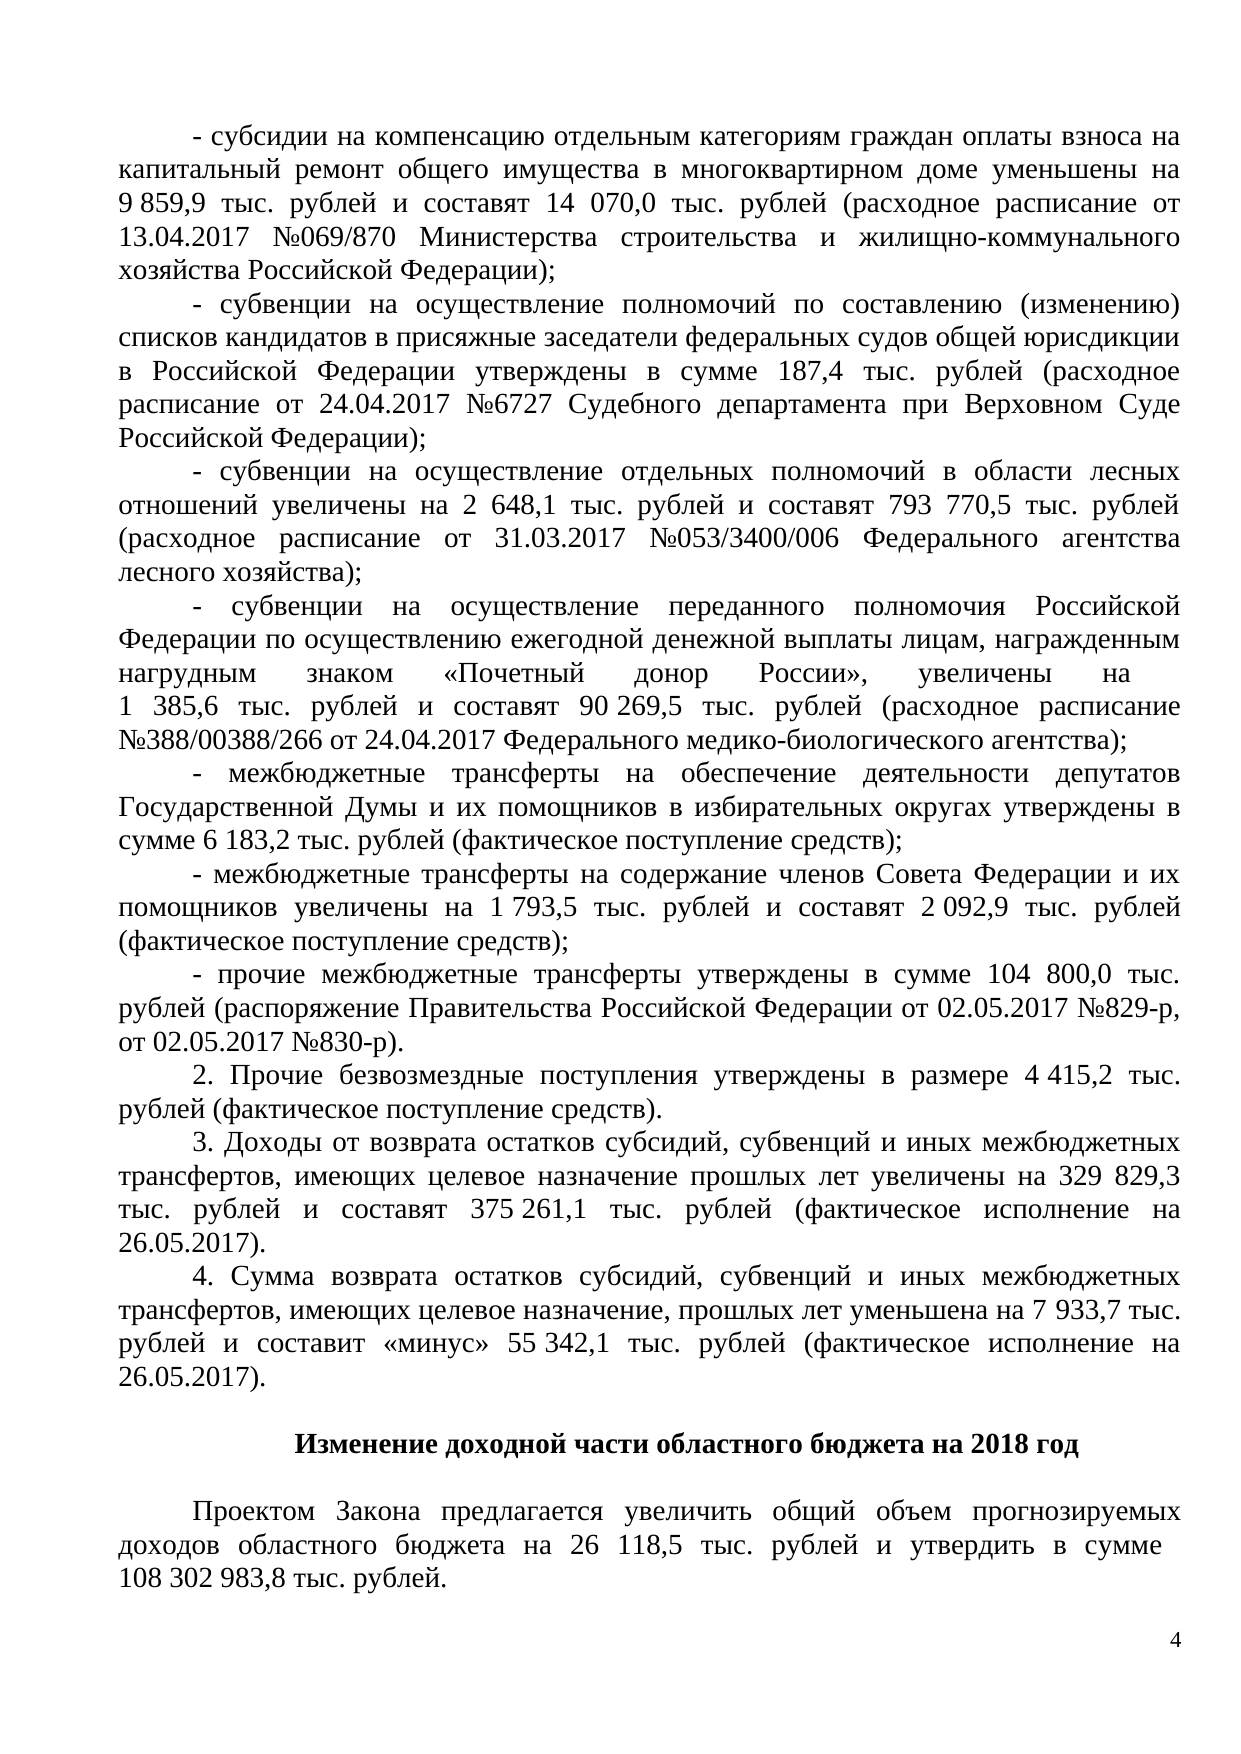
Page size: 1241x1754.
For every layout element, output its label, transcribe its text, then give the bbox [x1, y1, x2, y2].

text Проектом Закона предлагается увеличить общий объем прогнозируемых доходов областного бюджета на 26 118,5 тыс. рублей и утвердить в сумме 108 302 983,8 тыс. рублей. [118, 1493, 1181, 1594]
text - субвенции на осуществление отдельных полномочий в области лесных отношений увеличены на 2 648,1 тыс. рублей и составят 793 770,5 тыс. рублей (расходное расписание от 31.03.2017 №053/3400/006 Федерального агентства лесного хозяйства); [118, 453, 1181, 588]
text - межбюджетные трансферты на содержание членов Совета Федерации и их помощников увеличены на 1 793,5 тыс. рублей и составят 2 092,9 тыс. рублей (фактическое поступление средств); [118, 856, 1181, 957]
text - прочие межбюджетные трансферты утверждены в сумме 104 800,0 тыс. рублей (распоряжение Правительства Российской Федерации от 02.05.2017 №829-р, от 02.05.2017 №830-р). [118, 957, 1181, 1057]
text - субвенции на осуществление переданного полномочия Российской Федерации по осуществлению ежегодной денежной выплаты лицам, награжденным нагрудным знаком «Почетный донор России», увеличены на 1 385,6 тыс. рублей и составят 90 269,5 тыс. рублей (расходное расписание №388/00388/266 от 24.04.2017 Федерального медико-биологического агентства); [118, 588, 1181, 755]
text - субсидии на компенсацию отдельным категориям граждан оплаты взноса на капитальный ремонт общего имущества в многоквартирном доме уменьшены на 9 859,9 тыс. рублей и составят 14 070,0 тыс. рублей (расходное расписание от 13.04.2017 №069/870 Министерства строительства и жилищно-коммунального хозяйства Российской Федерации); [118, 118, 1181, 286]
text 2. Прочие безвозмездные поступления утверждены в размере 4 415,2 тыс. рублей (фактическое поступление средств). [118, 1057, 1181, 1124]
text 4. Сумма возврата остатков субсидий, субвенций и иных межбюджетных трансфертов, имеющих целевое назначение, прошлых лет уменьшена на 7 933,7 тыс. рублей и составит «минус» 55 342,1 тыс. рублей (фактическое исполнение на 26.05.2017). [118, 1258, 1181, 1393]
text - межбюджетные трансферты на обеспечение деятельности депутатов Государственной Думы и их помощников в избирательных округах утверждены в сумме 6 183,2 тыс. рублей (фактическое поступление средств); [118, 755, 1181, 856]
text - субвенции на осуществление полномочий по составлению (изменению) списков кандидатов в присяжные заседатели федеральных судов общей юрисдикции в Российской Федерации утверждены в сумме 187,4 тыс. рублей (расходное расписание от 24.04.2017 №6727 Судебного департамента при Верховном Суде Российской Федерации); [118, 286, 1181, 453]
text Изменение доходной части областного бюджета на 2018 год [118, 1426, 1181, 1460]
text 3. Доходы от возврата остатков субсидий, субвенций и иных межбюджетных трансфертов, имеющих целевое назначение прошлых лет увеличены на 329 829,3 тыс. рублей и составят 375 261,1 тыс. рублей (фактическое исполнение на 26.05.2017). [118, 1124, 1181, 1258]
